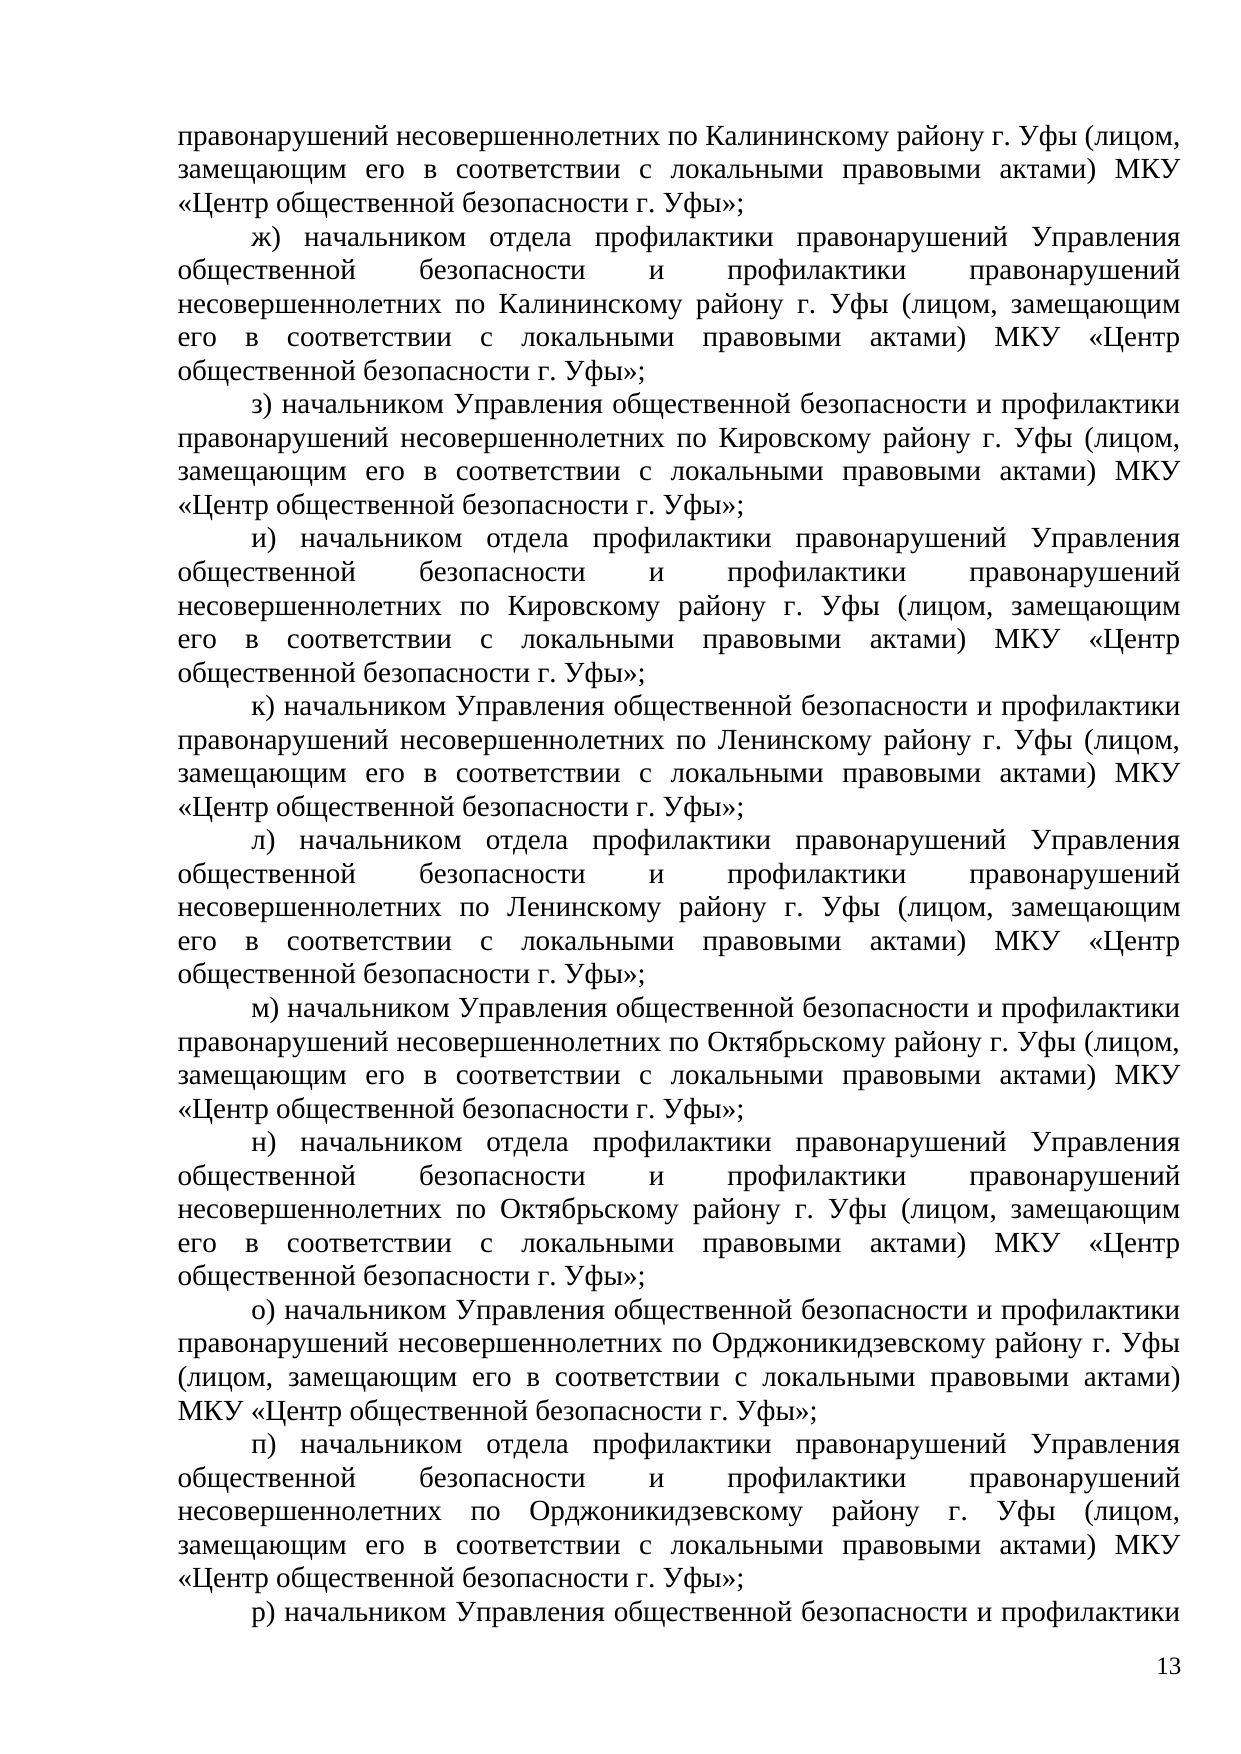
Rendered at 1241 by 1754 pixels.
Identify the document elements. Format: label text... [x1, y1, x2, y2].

text м) начальником Управления общественной безопасности и профилактики правонарушений несовершеннолетних по Октябрьскому району г. Уфы (лицом, замещающим его в соответствии с локальными правовыми актами) МКУ «Центр общественной безопасности г. Уфы»; [177, 990, 1181, 1124]
text к) начальником Управления общественной безопасности и профилактики правонарушений несовершеннолетних по Ленинскому району г. Уфы (лицом, замещающим его в соответствии с локальными правовыми актами) МКУ «Центр общественной безопасности г. Уфы»; [177, 688, 1181, 822]
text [177, 1594, 1181, 1627]
text н) начальником отдела профилактики правонарушений Управления общественной безопасности и профилактики правонарушений несовершеннолетних по Октябрьскому району г. Уфы (лицом, замещающим его в соответствии с локальными правовыми актами) МКУ «Центр общественной безопасности г. Уфы»; [177, 1124, 1181, 1292]
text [177, 118, 1181, 219]
text п) начальником отдела профилактики правонарушений Управления общественной безопасности и профилактики правонарушений несовершеннолетних по Орджоникидзевскому району г. Уфы (лицом, замещающим его в соответствии с локальными правовыми актами) МКУ «Центр общественной безопасности г. Уфы»; [177, 1426, 1181, 1594]
text з) начальником Управления общественной безопасности и профилактики правонарушений несовершеннолетних по Кировскому району г. Уфы (лицом, замещающим его в соответствии с локальными правовыми актами) МКУ «Центр общественной безопасности г. Уфы»; [177, 386, 1181, 521]
text л) начальником отдела профилактики правонарушений Управления общественной безопасности и профилактики правонарушений несовершеннолетних по Ленинскому району г. Уфы (лицом, замещающим его в соответствии с локальными правовыми актами) МКУ «Центр общественной безопасности г. Уфы»; [177, 822, 1181, 990]
text о) начальником Управления общественной безопасности и профилактики правонарушений несовершеннолетних по Орджоникидзевскому району г. Уфы (лицом, замещающим его в соответствии с локальными правовыми актами) МКУ «Центр общественной безопасности г. Уфы»; [177, 1292, 1181, 1426]
text ж) начальником отдела профилактики правонарушений Управления общественной безопасности и профилактики правонарушений несовершеннолетних по Калининскому району г. Уфы (лицом, замещающим его в соответствии с локальными правовыми актами) МКУ «Центр общественной безопасности г. Уфы»; [177, 219, 1181, 386]
text и) начальником отдела профилактики правонарушений Управления общественной безопасности и профилактики правонарушений несовершеннолетних по Кировскому району г. Уфы (лицом, замещающим его в соответствии с локальными правовыми актами) МКУ «Центр общественной безопасности г. Уфы»; [177, 521, 1181, 688]
